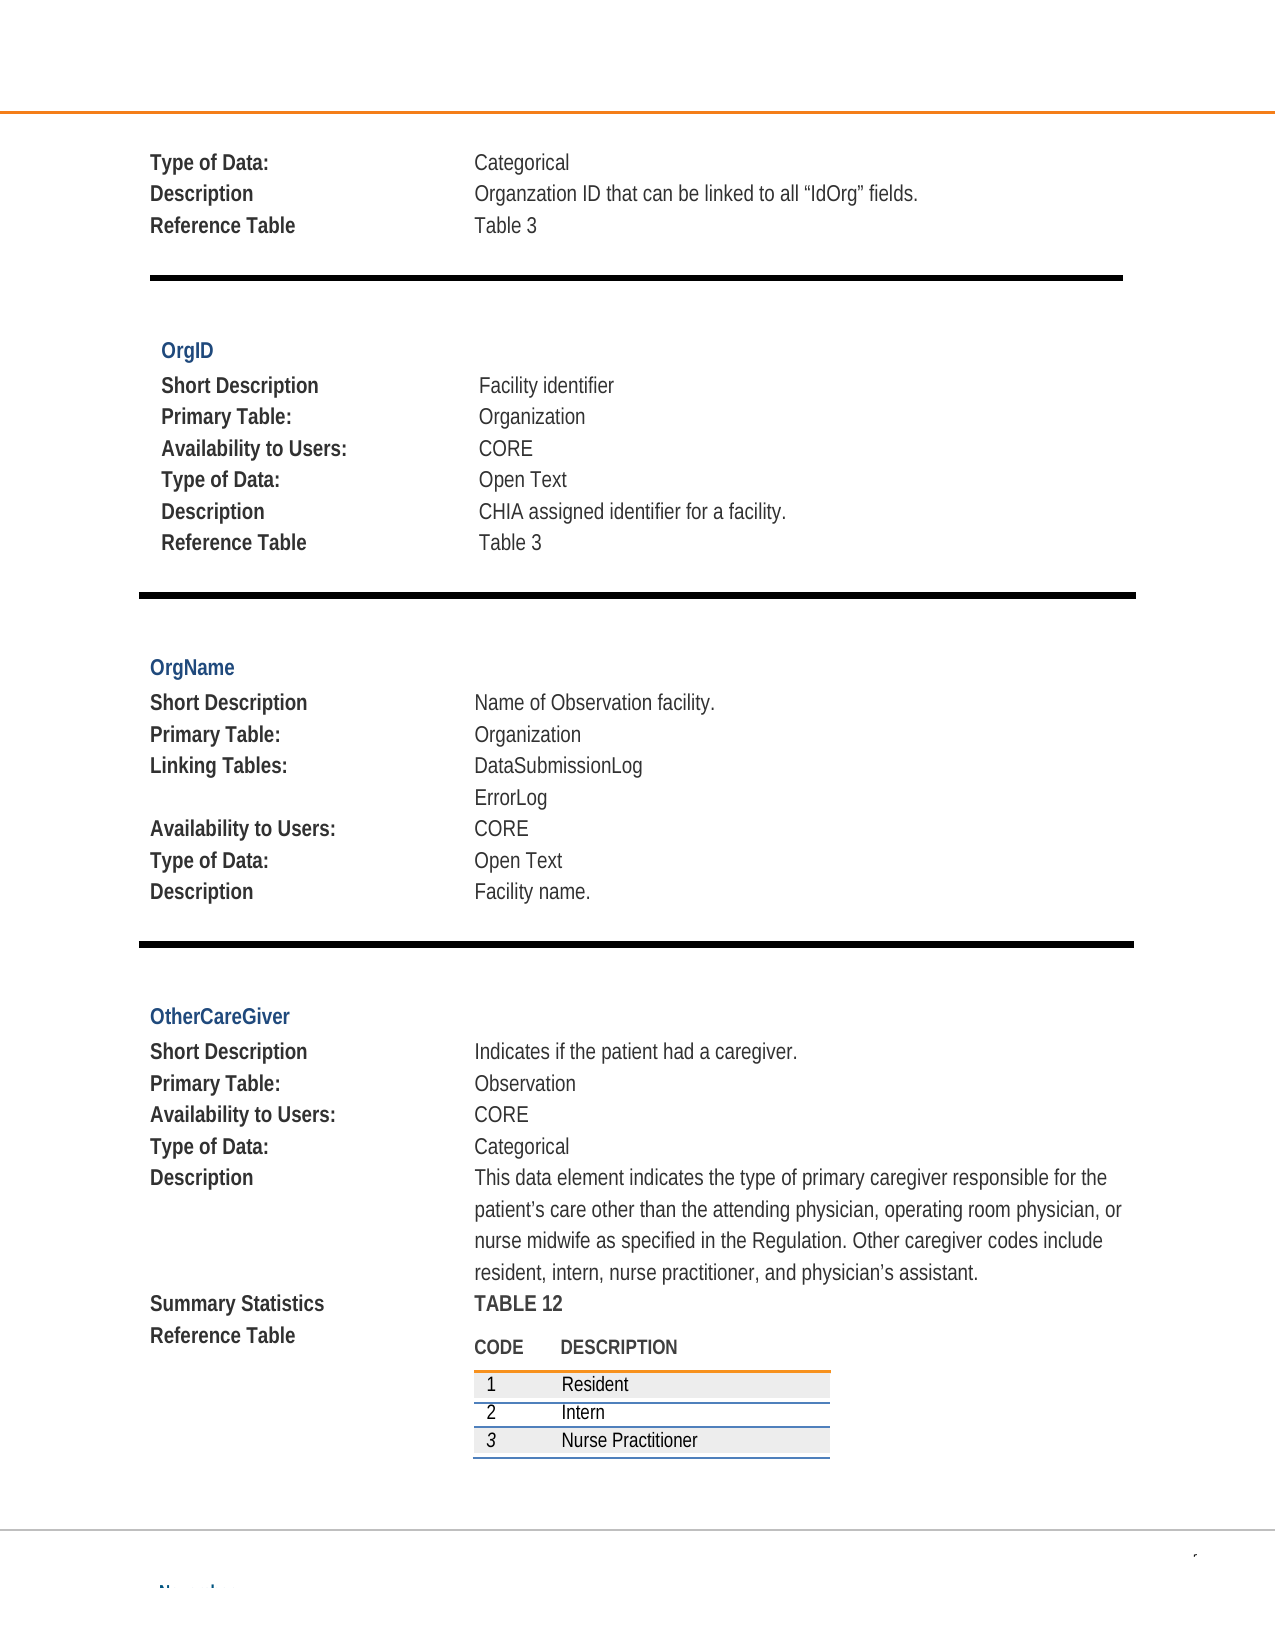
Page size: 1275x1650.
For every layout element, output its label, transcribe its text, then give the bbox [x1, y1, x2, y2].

text Description Organzation ID that can be linked to all “IdOrg” fields. [150, 180, 1275, 207]
text OrgID [161, 337, 1275, 363]
text Description This data element indicates the type of primary caregiver responsible for the patient’s care other than the attending physician, operating room physician, or nurse midwife as specified in the Regulation. Other caregiver codes include resident, intern, nurse practitioner, and physician’s assistant. [150, 1164, 1124, 1285]
text Reference Table Table 3 [150, 212, 1275, 237]
text Availability to Users: CORE [150, 1101, 1275, 1127]
text OrgName [150, 654, 1275, 681]
text Type of Data: Categorical [150, 149, 1275, 175]
text Type of Data: Categorical [150, 1133, 1275, 1159]
text Primary Table: Observation [150, 1069, 1275, 1096]
text Summary Statistics TABLE 12 [150, 1290, 1275, 1317]
text Linking Tables: DataSubmissionLog [150, 752, 1275, 778]
text ErrorLog Availability to Users: CORE Type of Data: Open Text [150, 784, 566, 873]
text Short Description Name of Observation facility. [150, 689, 1275, 715]
text Reference Table Table 3 [161, 529, 1275, 554]
text Primary Table: Organization [150, 721, 1275, 747]
text Reference Table CODE DESCRIPTION [150, 1322, 1275, 1360]
text 2 Intern [483, 1400, 608, 1424]
text Description CHIA assigned identifier for a facility. [161, 498, 1275, 524]
text 1 Resident [483, 1372, 632, 1396]
text OtherCareGiver [150, 1003, 1275, 1029]
text 3 Nurse Practitioner [483, 1428, 701, 1452]
text Type of Data: Open Text [161, 466, 1275, 492]
text Short Description Indicates if the patient had a caregiver. [150, 1038, 1275, 1064]
text Description Facility name. [150, 878, 1275, 903]
text Short Description Facility identifier Primary Table: Organization Availability to Users: CORE [161, 372, 618, 461]
